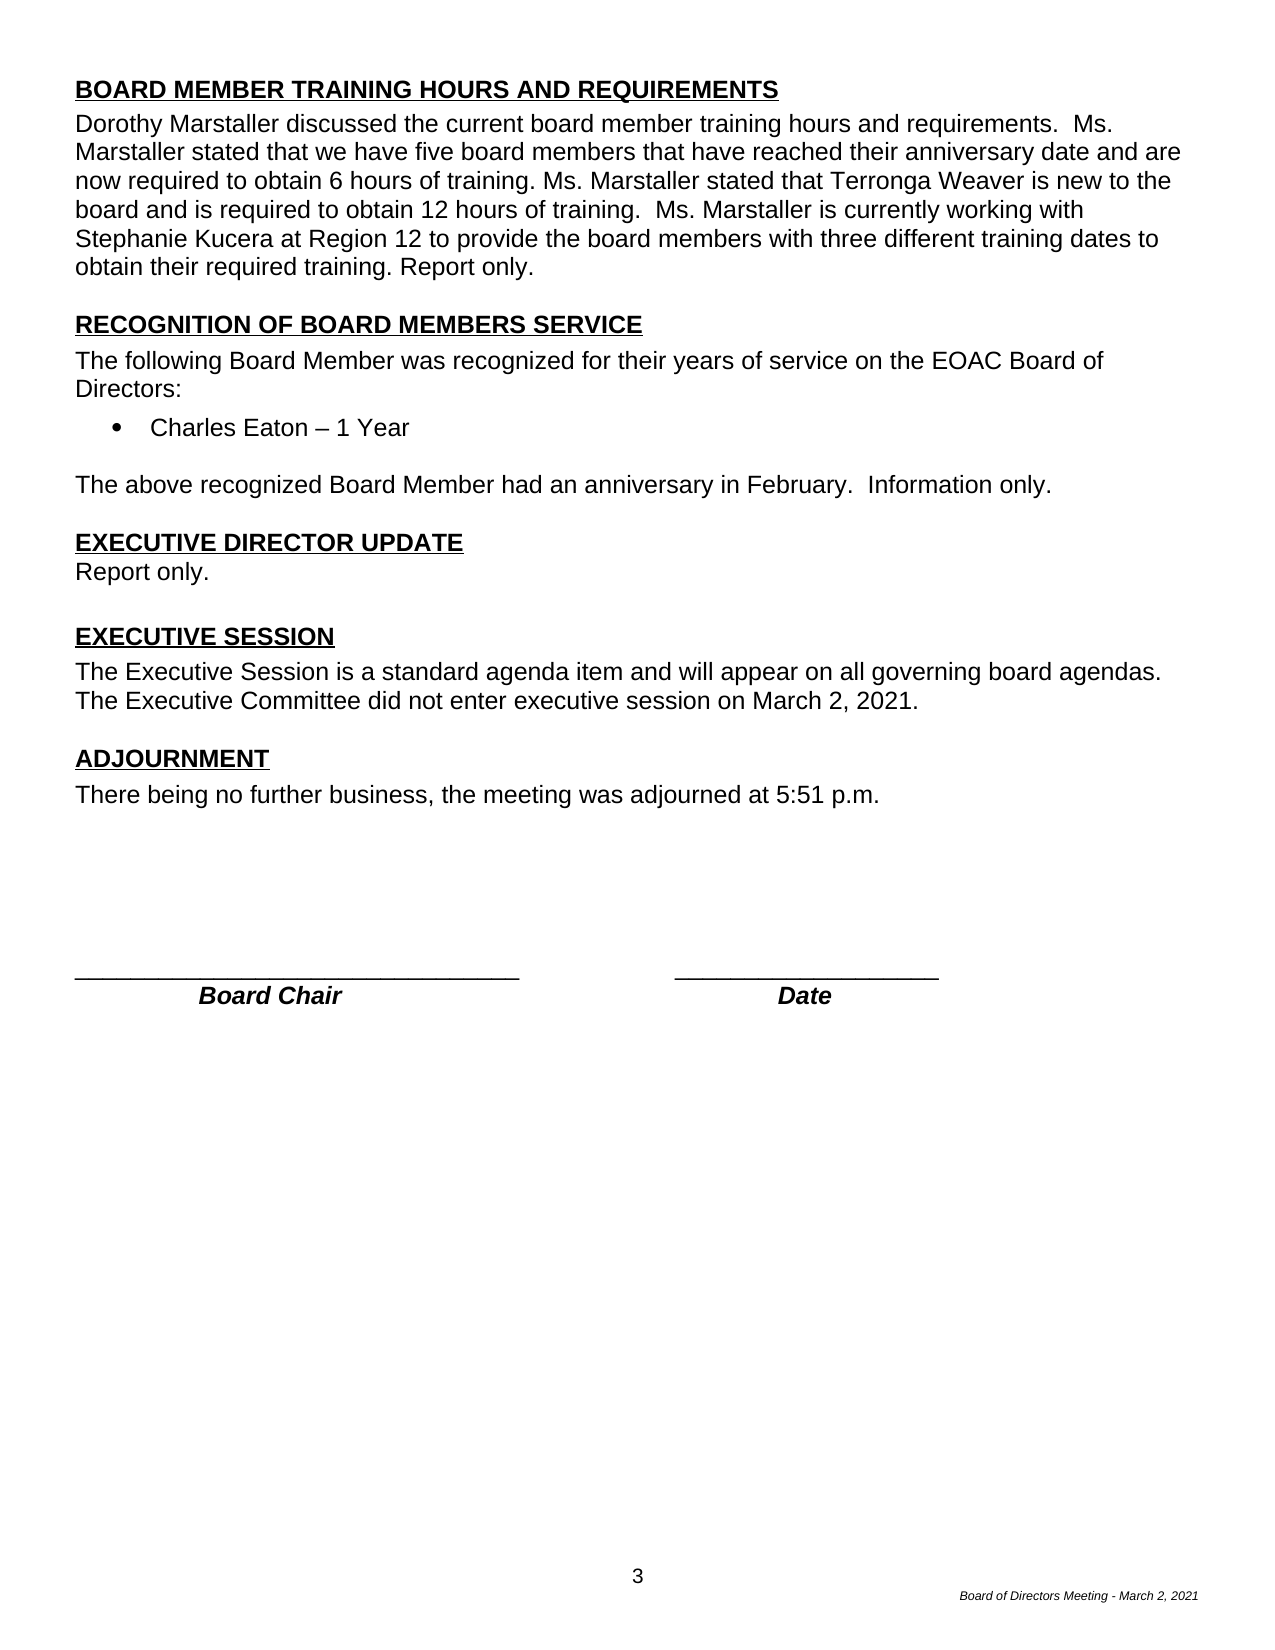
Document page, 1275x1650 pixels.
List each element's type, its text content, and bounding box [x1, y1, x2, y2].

text EXECUTIVE DIRECTOR UPDATE [75, 528, 1200, 557]
text ADJOURNMENT [75, 744, 1200, 772]
text ________________________________ ___________________ [75, 952, 1200, 981]
list Charles Eaton – 1 Year [112, 413, 1200, 442]
text EXECUTIVE SESSION [75, 621, 1200, 650]
text Report only. [75, 557, 1200, 586]
text The above recognized Board Member had an anniversary in February. Information only. [75, 471, 1200, 499]
text Dorothy Marstaller discussed the current board member training hours and requirements. Ms. Marstaller stated that we have five board members that have reached their anniversary date and are now required to obtain 6 hours of training. Ms. Marstaller stated that Terronga Weaver is new to the board and is required to obtain 12 hours of training. Ms. Marstaller is currently working with Stephanie Kucera at Region 12 to provide the board members with three different training dates to obtain their required training. Report only. [75, 108, 1200, 281]
text RECOGNITION OF BOARD MEMBERS SERVICE [75, 310, 1200, 338]
text The Executive Session is a standard agenda item and will appear on all governing board agendas. The Executive Committee did not enter executive session on March 2, 2021. [75, 657, 1200, 715]
text The following Board Member was recognized for their years of service on the EOAC Board of Directors: [75, 346, 1200, 403]
text Board Chair Date [150, 981, 1200, 1009]
text There being no further business, the meeting was adjourned at 5:51 p.m. [75, 779, 1200, 808]
text BOARD MEMBER TRAINING HOURS AND REQUIREMENTS [75, 75, 1200, 104]
